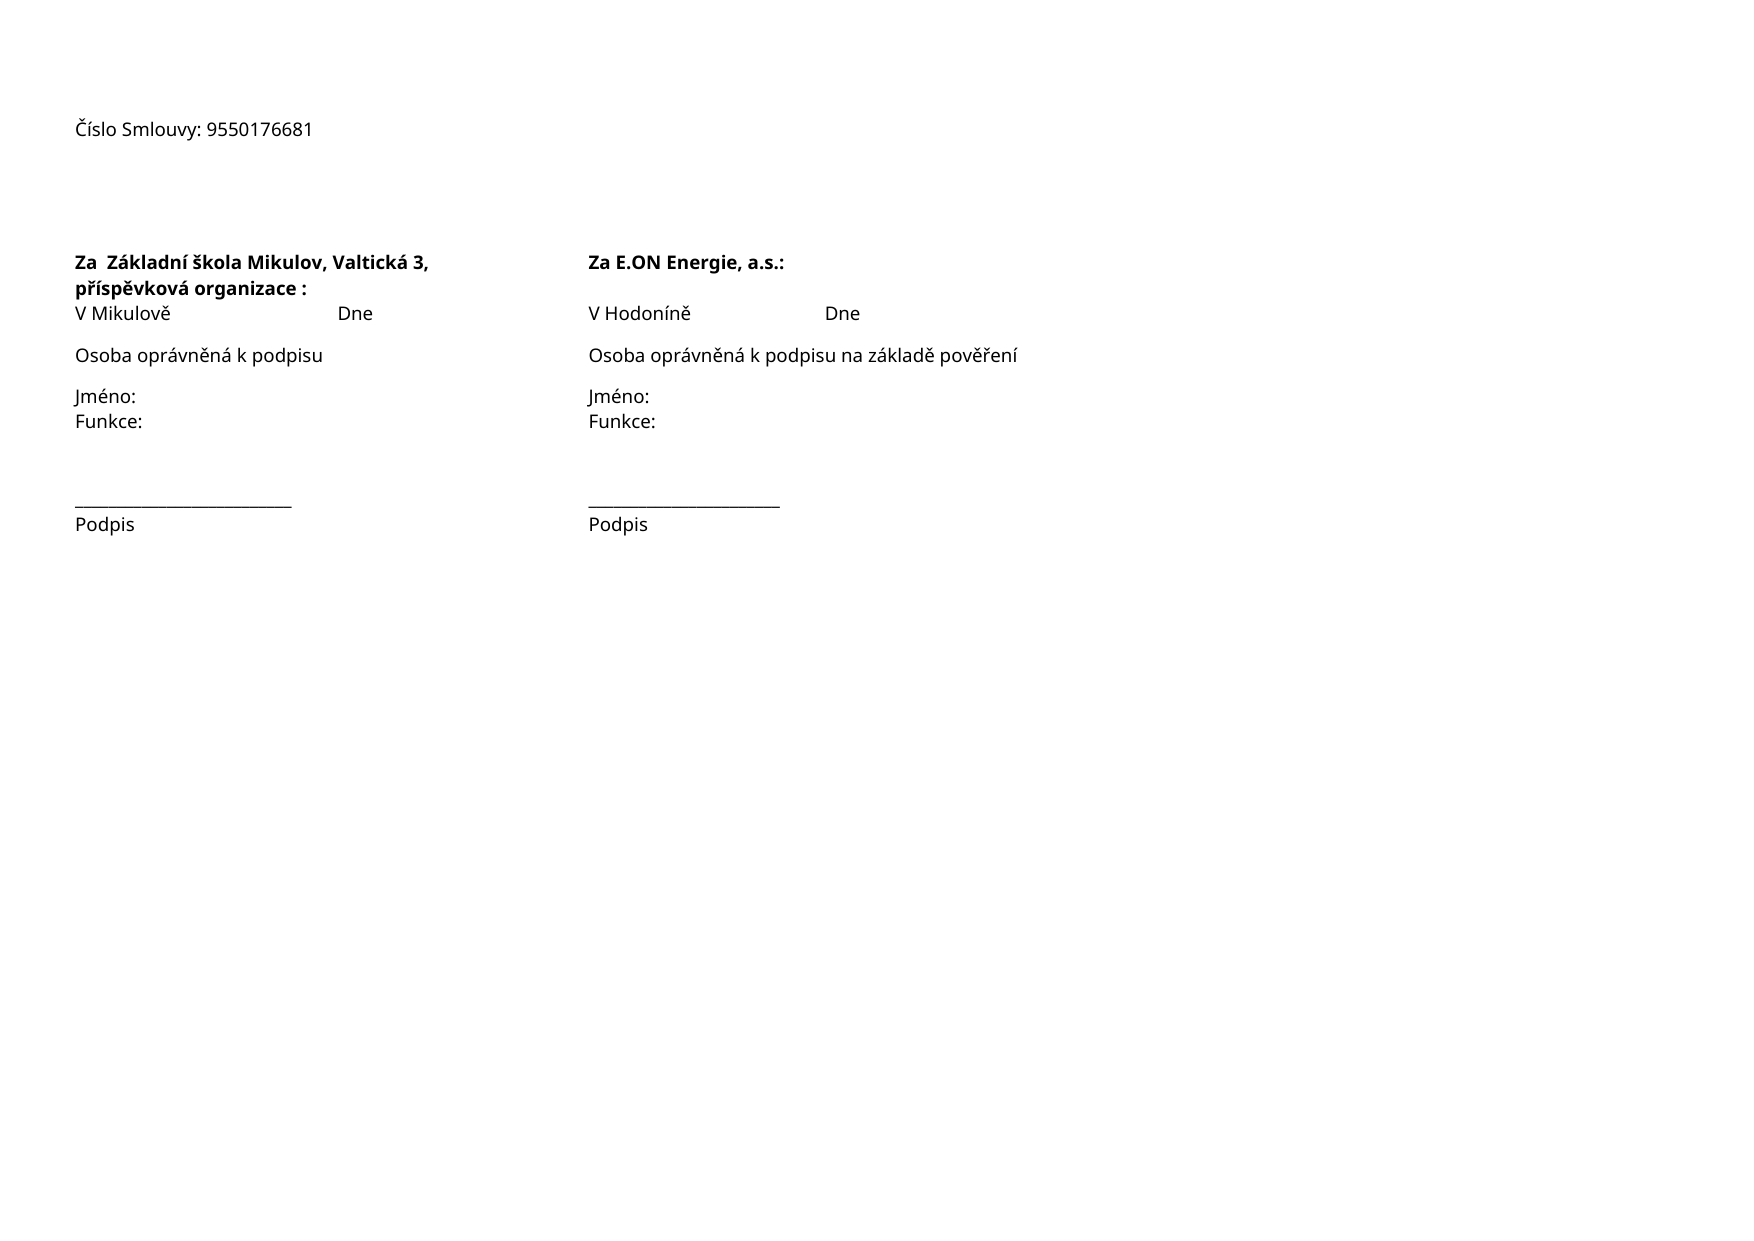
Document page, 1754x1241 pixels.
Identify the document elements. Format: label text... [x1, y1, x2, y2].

table_cell Jméno: Funkce: [64, 383, 577, 434]
table_cell Osoba oprávněná k podpisu na základě pověření [577, 342, 1049, 383]
table_cell Osoba oprávněná k podpisu [64, 342, 577, 383]
table_cell V Hodoníně [577, 300, 813, 342]
table_header Za Základní škola Mikulov, Valtická 3, příspěvková organizace : [64, 249, 577, 300]
table_cell Dne [326, 300, 577, 342]
table_cell V Mikulově [64, 300, 326, 342]
table_cell _______________________ Podpis [577, 434, 1049, 536]
table_header Za E.ON Energie, a.s.: [577, 249, 1049, 300]
table_cell Dne [813, 300, 1049, 342]
table_cell Jméno: Funkce: [577, 383, 1049, 434]
text Číslo Smlouvy: 9550176681 [75, 121, 1679, 140]
table_cell __________________________ Podpis [64, 434, 577, 536]
